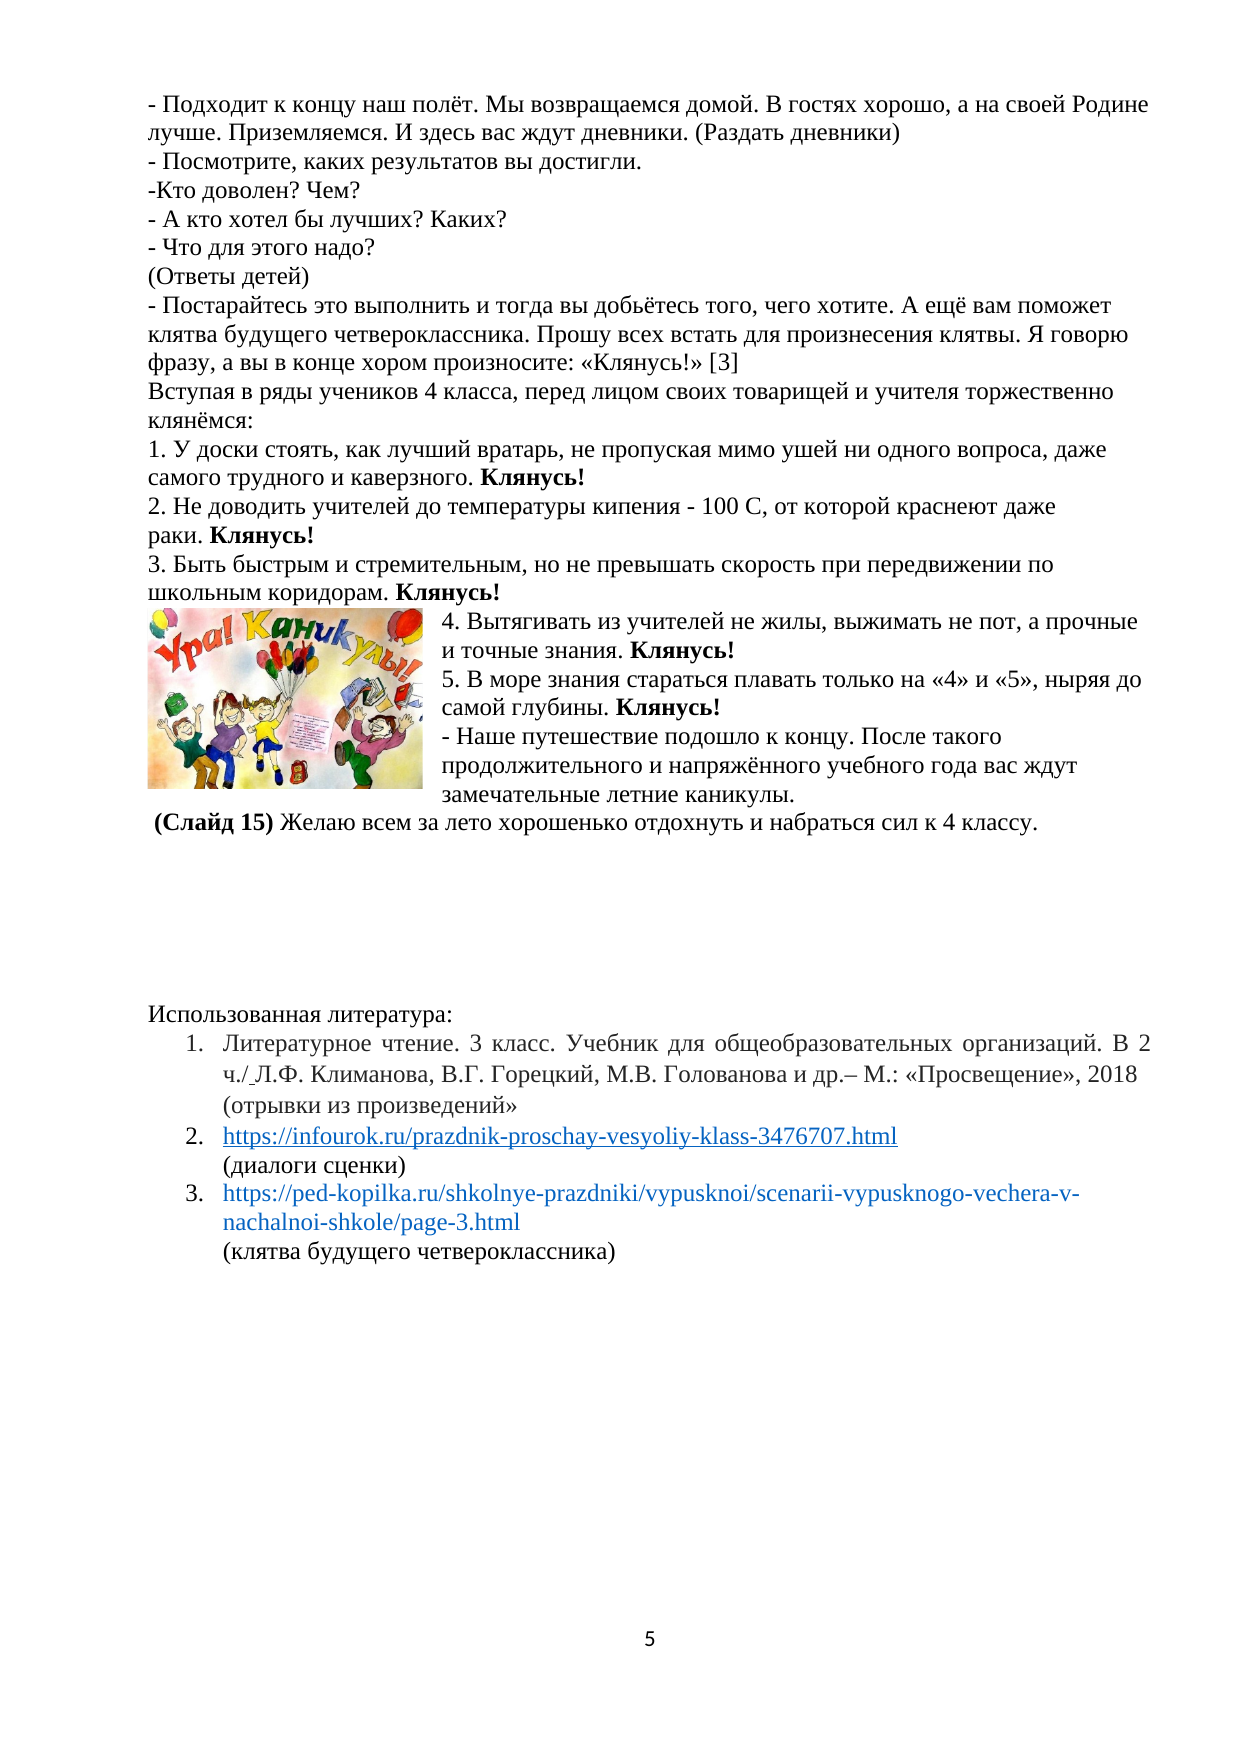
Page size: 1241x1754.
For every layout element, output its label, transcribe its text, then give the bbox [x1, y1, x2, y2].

text (Слайд 15) Желаю всем за лето хорошенько отдохнуть и набраться сил к 4 классу. [148, 807, 1152, 836]
text - Посмотрите, каких результатов вы достигли. [148, 146, 1152, 175]
text Использованная литература: [148, 999, 1152, 1028]
list (клятва будущего четвероклассника) [223, 1236, 1152, 1265]
picture [147, 608, 423, 789]
text - Постарайтесь это выполнить и тогда вы добьётесь того, чего хотите. А ещё вам поможет клятва будущего четвероклассника. Прошу всех встать для произнесения клятвы. Я говорю фразу, а вы в конце хором произносите: «Клянусь!» [3] [148, 290, 1152, 376]
text 1. У доски стоять, как лучший вратарь, не пропуская мимо ушей ни одного вопроса, даже самого трудного и каверзного. Клянусь! 2. Не доводить учителей до температуры кипения - 100 С, от которой краснеют даже раки. Клянусь! 3. Быть быстрым и стремительным, но не превышать скорость при передвижении по школьным коридорам. Клянусь! 4. Вытягивать из учителей не жилы, выжимать не пот, а прочные и точные знания. Клянусь! 5. В море знания стараться плавать только на «4» и «5», ныряя до самой глубины. Клянусь! [148, 434, 1152, 721]
text -Кто доволен? Чем? [148, 175, 1152, 204]
text - Подходит к концу наш полёт. Мы возвращаемся домой. В гостях хорошо, а на своей Родине лучше. Приземляемся. И здесь вас ждут дневники. (Раздать дневники) [148, 89, 1152, 146]
text - Наше путешествие подошло к концу. После такого продолжительного и напряжённого учебного года вас ждут замечательные летние каникулы. [148, 721, 1152, 807]
list (отрывки из произведений» [223, 1090, 1152, 1119]
list https://infourok.ru/prazdnik-proschay-vesyoliy-klass-3476707.html [185, 1121, 1152, 1150]
list (диалоги сценки) [223, 1150, 1152, 1178]
text - Что для этого надо? [148, 232, 1152, 261]
text - А кто хотел бы лучших? Каких? [148, 204, 1152, 232]
list Литературное чтение. 3 класс. Учебник для общеобразовательных организаций. В 2 ч./ Л.Ф. Климанова, В.Г. Горецкий, М.В. Голованова и др.– М.: «Просвещение», 2018 [185, 1028, 1152, 1088]
text (Ответы детей) [148, 261, 1152, 290]
text Вступая в ряды учеников 4 класса, перед лицом своих товарищей и учителя торжественно клянёмся: [148, 376, 1152, 434]
list https://ped-kopilka.ru/shkolnye-prazdniki/vypusknoi/scenarii-vypusknogo-vechera-v-nachalnoi-shkole/page-3.html [185, 1178, 1152, 1236]
